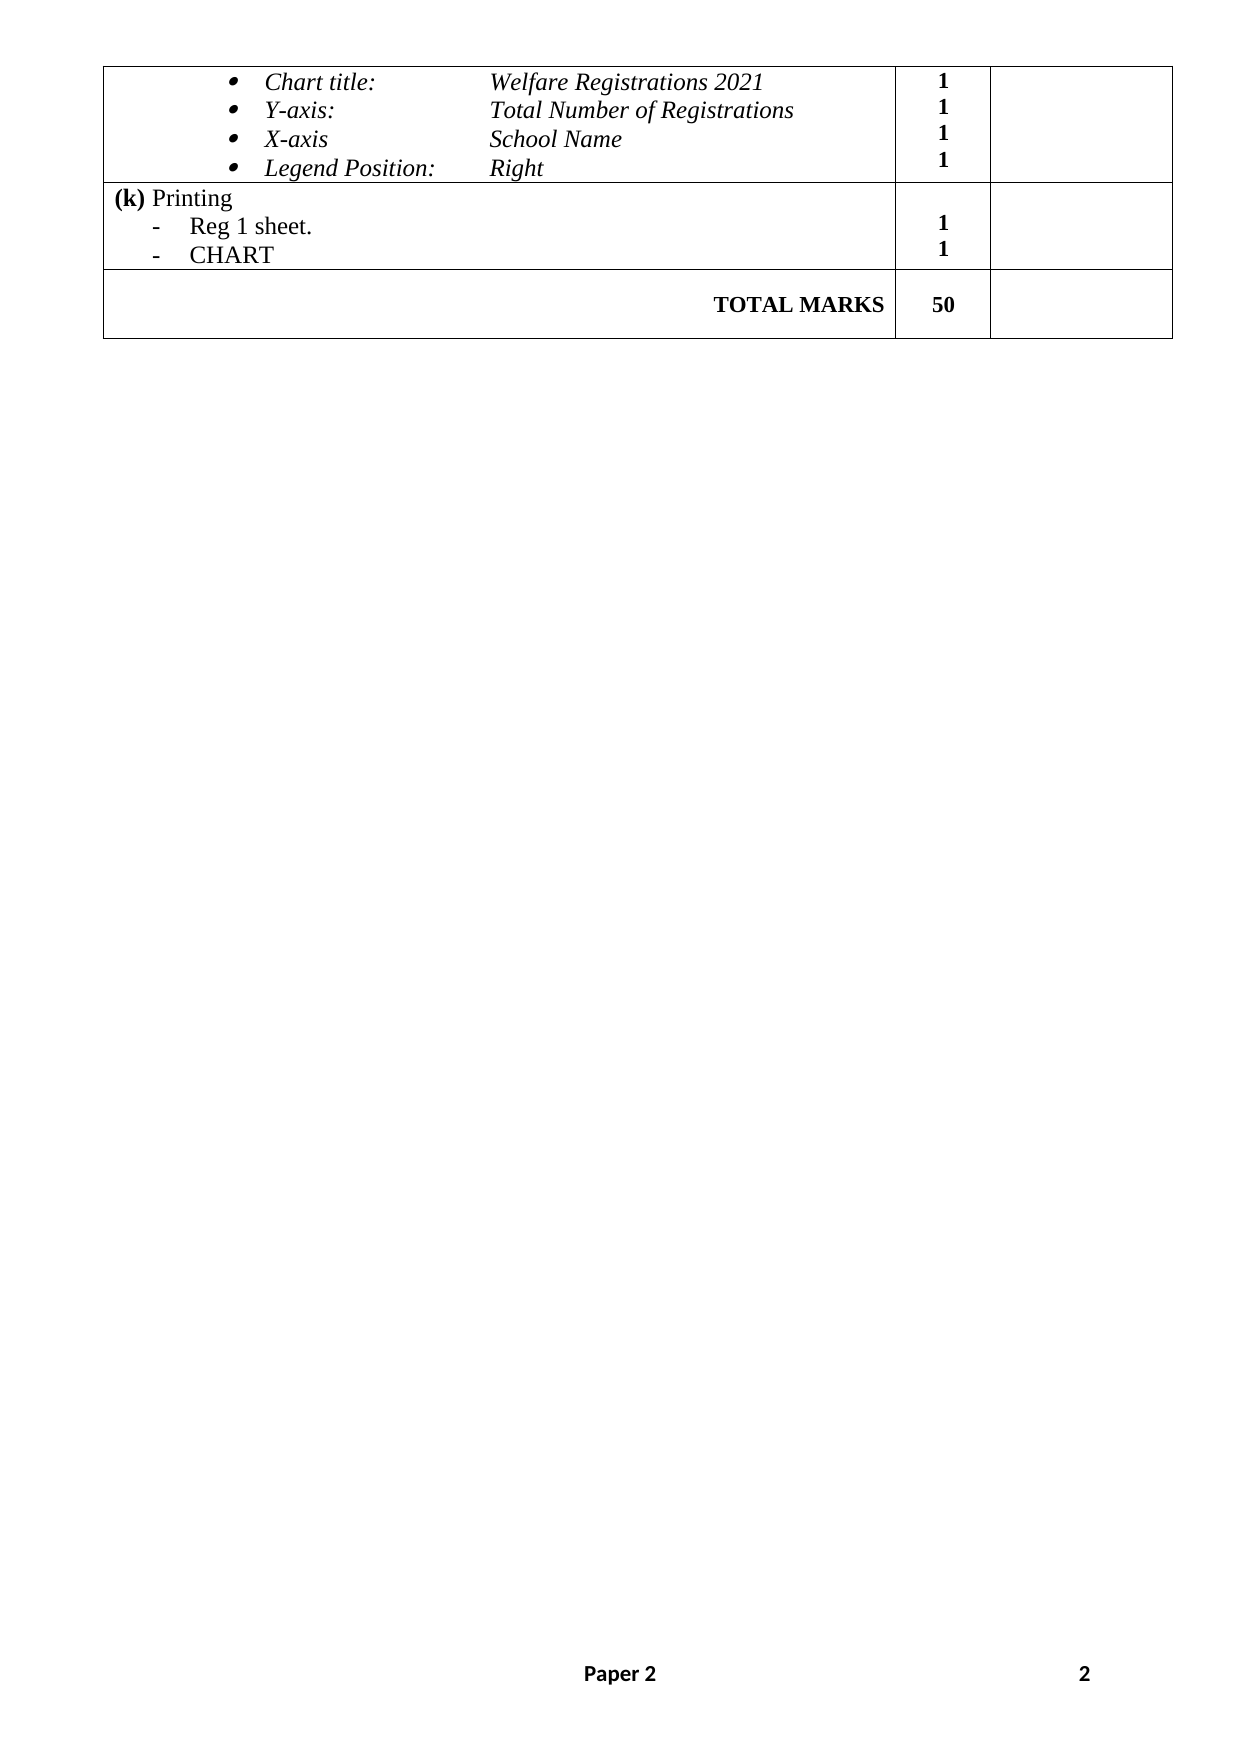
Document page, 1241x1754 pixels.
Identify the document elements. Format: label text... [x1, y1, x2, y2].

table_cell 1 1 [896, 183, 990, 269]
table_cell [104, 67, 895, 182]
table_cell [991, 67, 1172, 182]
table_cell Printing Reg 1 sheet. CHART [104, 183, 895, 269]
table_cell [991, 183, 1172, 269]
table_cell 1 1 1 1 1 [896, 67, 990, 182]
table_cell TOTAL MARKS [104, 270, 895, 338]
table_cell [991, 270, 1172, 338]
table_cell 50 [896, 270, 990, 338]
